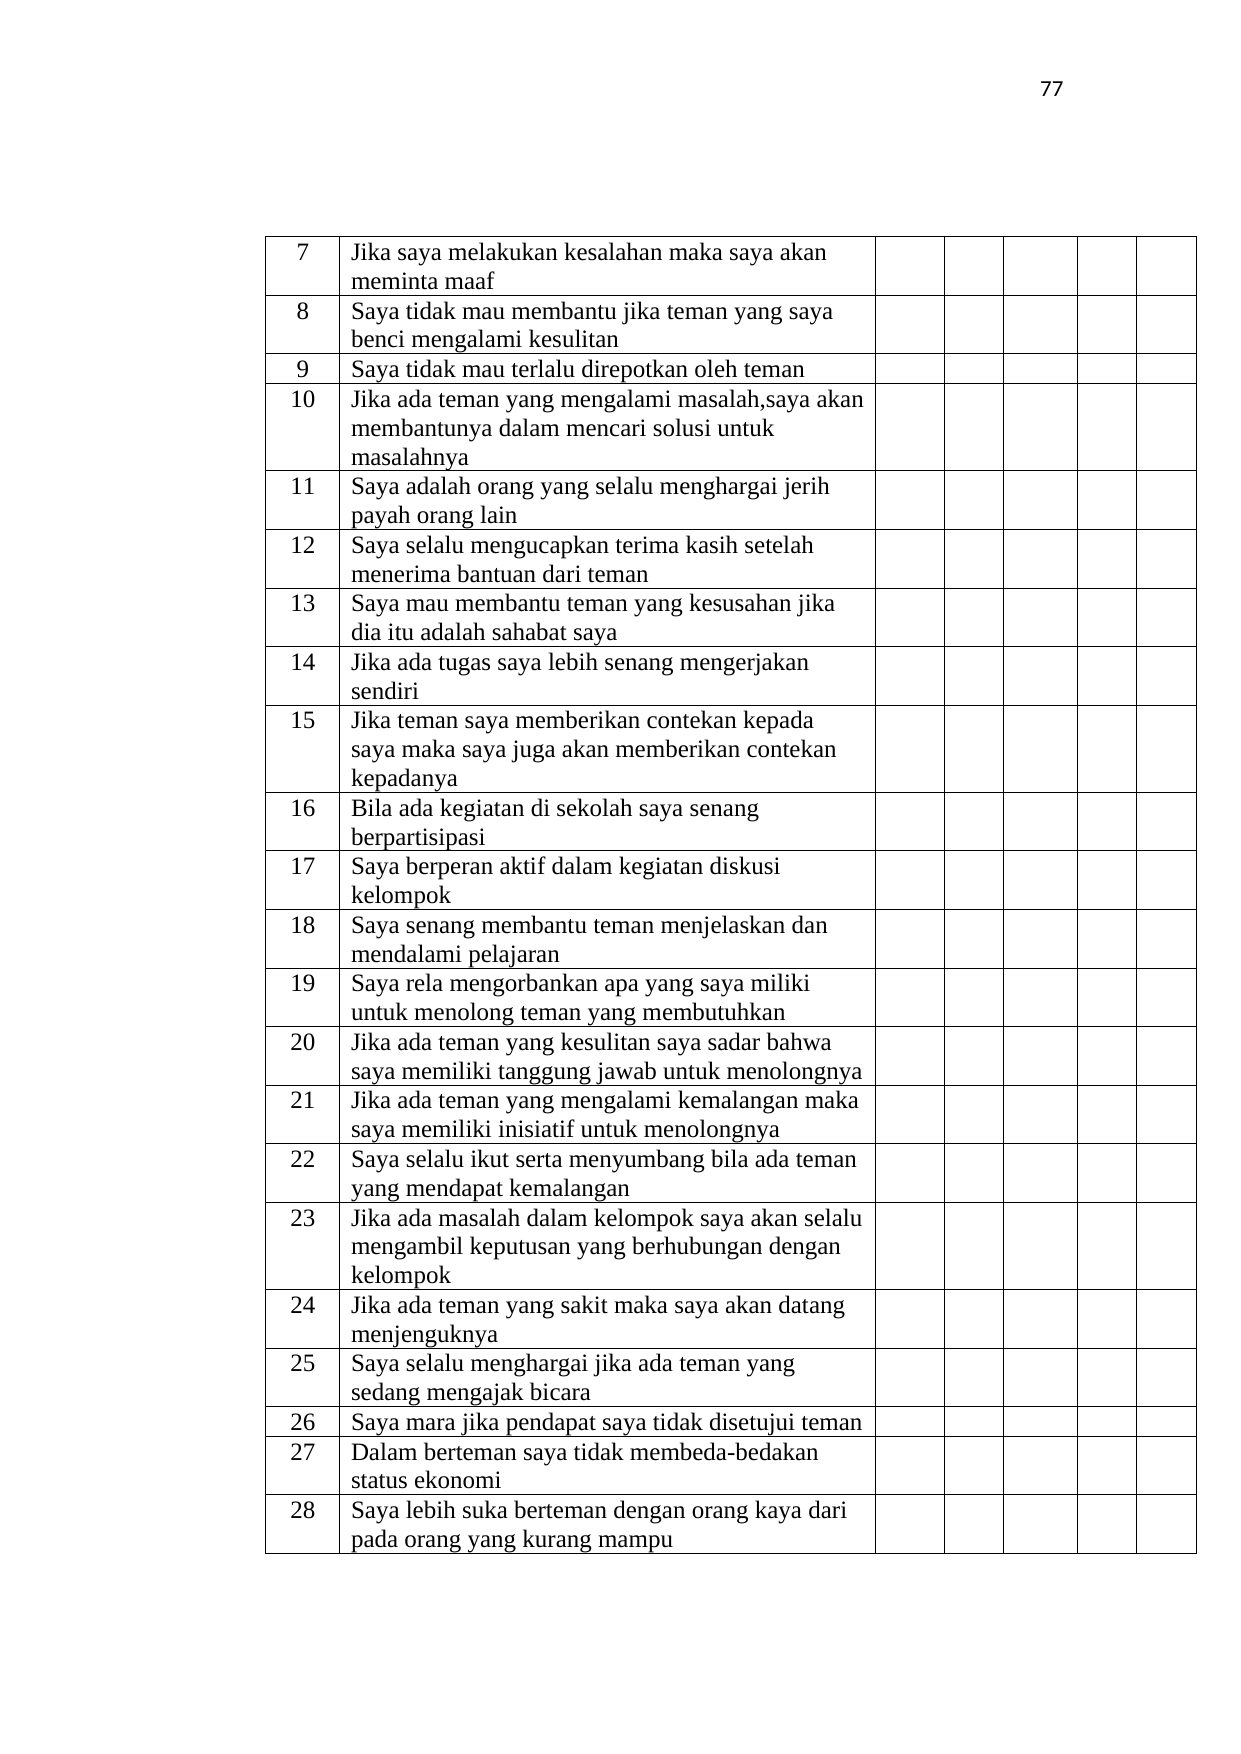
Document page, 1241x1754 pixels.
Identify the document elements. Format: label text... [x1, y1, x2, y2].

table_cell [1004, 851, 1077, 909]
table_cell Jika saya melakukan kesalahan maka saya akan meminta maaf [340, 237, 875, 295]
table_cell [945, 1495, 1003, 1553]
table_cell [1004, 384, 1077, 470]
table_cell [876, 471, 944, 529]
table_cell Saya tidak mau terlalu direpotkan oleh teman [340, 354, 875, 383]
table_cell [1078, 793, 1136, 850]
table_cell [876, 1144, 944, 1202]
table_cell Saya lebih suka berteman dengan orang kaya dari pada orang yang kurang mampu [340, 1495, 875, 1553]
table_cell [876, 354, 944, 383]
table_cell [876, 530, 944, 587]
table_cell [876, 647, 944, 704]
table_cell Dalam berteman saya tidak membeda-bedakan status ekonomi [340, 1437, 875, 1494]
table_cell Saya selalu menghargai jika ada teman yang sedang mengajak bicara [340, 1349, 875, 1406]
table_cell [1078, 471, 1136, 529]
table_cell 28 [266, 1495, 339, 1553]
table_cell [1004, 1203, 1077, 1289]
table_cell [876, 1027, 944, 1084]
table_cell [876, 1349, 944, 1406]
table_cell [1078, 969, 1136, 1026]
table_cell [876, 1290, 944, 1347]
table_cell 17 [266, 851, 339, 909]
table_cell [1137, 384, 1196, 470]
table_cell [1137, 1437, 1196, 1494]
table_cell 14 [266, 647, 339, 704]
table_cell [1004, 1086, 1077, 1143]
table_cell [1078, 1495, 1136, 1553]
table_cell [945, 1203, 1003, 1289]
table_cell 7 [266, 237, 339, 295]
table_cell [1137, 851, 1196, 909]
table_cell 23 [266, 1203, 339, 1289]
table_cell [1004, 1349, 1077, 1406]
table_cell [876, 969, 944, 1026]
table_cell [1078, 910, 1136, 967]
table_cell [876, 851, 944, 909]
table_cell [945, 1027, 1003, 1084]
table_cell [1137, 706, 1196, 792]
table_cell [876, 910, 944, 967]
table_cell [1004, 471, 1077, 529]
table_cell [1004, 910, 1077, 967]
table_cell [1078, 237, 1136, 295]
table_cell [945, 1086, 1003, 1143]
table_cell [945, 589, 1003, 646]
table_cell [1137, 1144, 1196, 1202]
table_cell [945, 706, 1003, 792]
table_cell [1004, 530, 1077, 587]
table_cell [1004, 647, 1077, 704]
table_cell [876, 237, 944, 295]
table_cell [1137, 969, 1196, 1026]
table_cell [945, 851, 1003, 909]
table_cell [1137, 1407, 1196, 1436]
table_cell [1004, 589, 1077, 646]
table_cell [876, 1495, 944, 1553]
table_cell [1078, 530, 1136, 587]
table_cell [1078, 354, 1136, 383]
table_cell Jika ada tugas saya lebih senang mengerjakan sendiri [340, 647, 875, 704]
table_cell [1137, 1027, 1196, 1084]
table_cell [945, 793, 1003, 850]
table_cell [945, 1349, 1003, 1406]
table_cell [945, 1407, 1003, 1436]
table_cell [1078, 1027, 1136, 1084]
table_cell [1078, 1437, 1136, 1494]
table_cell 21 [266, 1086, 339, 1143]
table_cell [1004, 1437, 1077, 1494]
table_cell [1137, 1349, 1196, 1406]
table_cell 15 [266, 706, 339, 792]
table_cell [1078, 851, 1136, 909]
table_cell 20 [266, 1027, 339, 1084]
table_cell 24 [266, 1290, 339, 1347]
table_cell [876, 706, 944, 792]
table_cell [876, 793, 944, 850]
table_cell Saya selalu mengucapkan terima kasih setelah menerima bantuan dari teman [340, 530, 875, 587]
table_cell [1078, 384, 1136, 470]
table_cell [945, 354, 1003, 383]
table_cell 22 [266, 1144, 339, 1202]
table_cell 9 [266, 354, 339, 383]
table_cell [1078, 1407, 1136, 1436]
table_cell Bila ada kegiatan di sekolah saya senang berpartisipasi [340, 793, 875, 850]
table_cell 27 [266, 1437, 339, 1494]
table_cell Jika ada teman yang sakit maka saya akan datang menjenguknya [340, 1290, 875, 1347]
table_cell [1004, 237, 1077, 295]
table_cell [1004, 1407, 1077, 1436]
table_cell 16 [266, 793, 339, 850]
table_cell [1078, 1086, 1136, 1143]
table_cell 10 [266, 384, 339, 470]
table_cell Saya senang membantu teman menjelaskan dan mendalami pelajaran [340, 910, 875, 967]
table_cell [1004, 969, 1077, 1026]
table_cell [1078, 706, 1136, 792]
table_cell [1004, 1144, 1077, 1202]
table_cell 11 [266, 471, 339, 529]
table_cell 19 [266, 969, 339, 1026]
table_cell Jika teman saya memberikan contekan kepada saya maka saya juga akan memberikan contekan kepadanya [340, 706, 875, 792]
table_cell [1004, 1027, 1077, 1084]
table_cell [876, 1437, 944, 1494]
table_cell [1078, 1203, 1136, 1289]
table_cell [945, 1290, 1003, 1347]
table_cell [876, 589, 944, 646]
table_cell [1137, 1203, 1196, 1289]
table_cell [1004, 1495, 1077, 1553]
table_cell [1004, 354, 1077, 383]
table_cell [1137, 647, 1196, 704]
table_cell [876, 384, 944, 470]
table_cell Saya mau membantu teman yang kesusahan jika dia itu adalah sahabat saya [340, 589, 875, 646]
table_cell [1004, 296, 1077, 353]
table_cell [945, 1437, 1003, 1494]
table_cell [945, 910, 1003, 967]
table_cell Saya adalah orang yang selalu menghargai jerih payah orang lain [340, 471, 875, 529]
table_cell [876, 1086, 944, 1143]
table_cell [1137, 1086, 1196, 1143]
table_cell [1078, 296, 1136, 353]
table_cell [1137, 237, 1196, 295]
table_cell [1078, 1290, 1136, 1347]
table_cell [1004, 706, 1077, 792]
table_cell [1137, 1290, 1196, 1347]
table_cell [945, 384, 1003, 470]
table_cell Saya mara jika pendapat saya tidak disetujui teman [340, 1407, 875, 1436]
table_cell [1078, 647, 1136, 704]
table_cell [876, 1203, 944, 1289]
table_cell 18 [266, 910, 339, 967]
table_cell [1137, 1495, 1196, 1553]
table_cell [1137, 354, 1196, 383]
table_cell [876, 1407, 944, 1436]
table_cell Jika ada teman yang mengalami kemalangan maka saya memiliki inisiatif untuk menolongnya [340, 1086, 875, 1143]
table_cell 25 [266, 1349, 339, 1406]
table_cell [945, 296, 1003, 353]
table_cell Jika ada teman yang kesulitan saya sadar bahwa saya memiliki tanggung jawab untuk menolongnya [340, 1027, 875, 1084]
table_cell [1004, 1290, 1077, 1347]
table_cell [1078, 1144, 1136, 1202]
table_cell [1137, 530, 1196, 587]
table_cell 26 [266, 1407, 339, 1436]
table_cell Saya berperan aktif dalam kegiatan diskusi kelompok [340, 851, 875, 909]
table_cell [945, 969, 1003, 1026]
table_cell Saya selalu ikut serta menyumbang bila ada teman yang mendapat kemalangan [340, 1144, 875, 1202]
table_cell Jika ada masalah dalam kelompok saya akan selalu mengambil keputusan yang berhubungan dengan kelompok [340, 1203, 875, 1289]
table_cell [1137, 910, 1196, 967]
table_cell [876, 296, 944, 353]
table_cell [1137, 471, 1196, 529]
table_cell 12 [266, 530, 339, 587]
table_cell [1137, 793, 1196, 850]
table_cell Jika ada teman yang mengalami masalah,saya akan membantunya dalam mencari solusi untuk masalahnya [340, 384, 875, 470]
table_cell Saya tidak mau membantu jika teman yang saya benci mengalami kesulitan [340, 296, 875, 353]
table_cell [1078, 1349, 1136, 1406]
table_cell 13 [266, 589, 339, 646]
table_cell [1078, 589, 1136, 646]
table_cell Saya rela mengorbankan apa yang saya miliki untuk menolong teman yang membutuhkan [340, 969, 875, 1026]
table_cell [945, 1144, 1003, 1202]
table_cell 8 [266, 296, 339, 353]
table_cell [945, 530, 1003, 587]
table_cell [945, 471, 1003, 529]
table_cell [1004, 793, 1077, 850]
table_cell [945, 237, 1003, 295]
table_cell [1137, 296, 1196, 353]
table_cell [1137, 589, 1196, 646]
table_cell [945, 647, 1003, 704]
